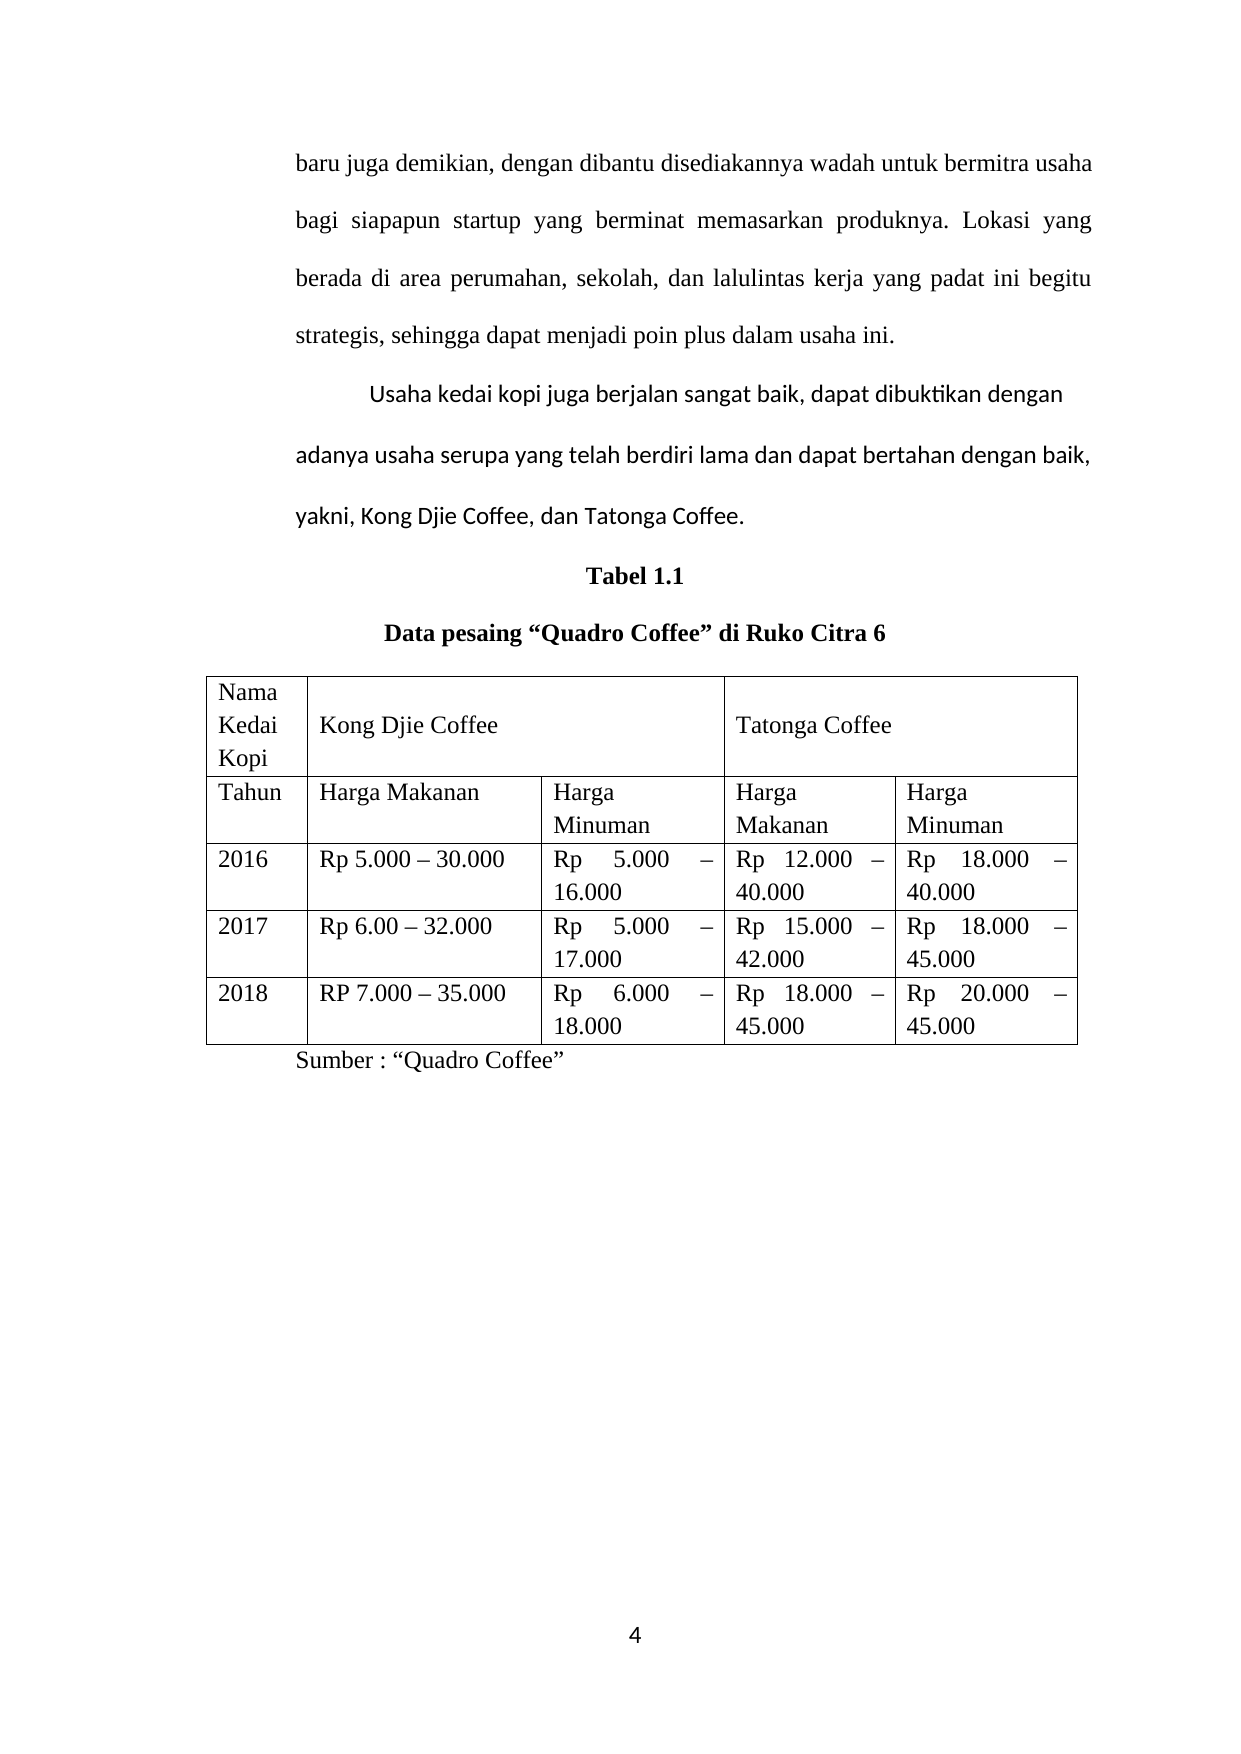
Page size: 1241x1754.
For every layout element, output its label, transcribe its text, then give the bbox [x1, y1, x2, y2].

table_cell Rp 18.000 – 45.000 [896, 911, 1077, 977]
list Sumber : “Quadro Coffee” [295, 1045, 1092, 1074]
table_cell Rp 18.000 – 40.000 [896, 844, 1077, 910]
table_cell Rp 15.000 – 42.000 [725, 911, 895, 977]
table_cell Rp 5.000 – 30.000 [308, 844, 541, 910]
table_cell RP 7.000 – 35.000 [308, 978, 541, 1044]
table_cell Tahun [207, 777, 307, 843]
table_cell 2018 [207, 978, 307, 1044]
table_cell Rp 18.000 – 45.000 [725, 978, 895, 1044]
table_header Nama Kedai Kopi [207, 677, 307, 776]
table_cell Rp 5.000 – 16.000 [542, 844, 724, 910]
table_cell Harga Makanan [725, 777, 895, 843]
list Data pesaing “Quadro Coffee” di Ruko Citra 6 [177, 618, 1092, 647]
table_cell 2016 [207, 844, 307, 910]
table_header Tatonga Coffee [725, 677, 1077, 776]
list Tabel 1.1 [177, 561, 1092, 589]
table_cell Rp 6.00 – 32.000 [308, 911, 541, 977]
table_header Kong Djie Coffee [308, 677, 724, 776]
table_cell Rp 5.000 – 17.000 [542, 911, 724, 977]
table_cell Harga Makanan [308, 777, 541, 843]
table_cell Harga Minuman [896, 777, 1077, 843]
text Usaha kedai kopi juga berjalan sangat baik, dapat dibuktikan dengan adanya usaha serupa yang telah berdiri lama dan dapat bertahan dengan baik, yakni, Kong Djie Coffee, dan Tatonga Coffee. [295, 378, 1092, 530]
table_cell Rp 12.000 – 40.000 [725, 844, 895, 910]
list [295, 148, 1092, 349]
table_cell Rp 20.000 – 45.000 [896, 978, 1077, 1044]
table_cell Rp 6.000 – 18.000 [542, 978, 724, 1044]
table_cell 2017 [207, 911, 307, 977]
table_cell Harga Minuman [542, 777, 724, 843]
